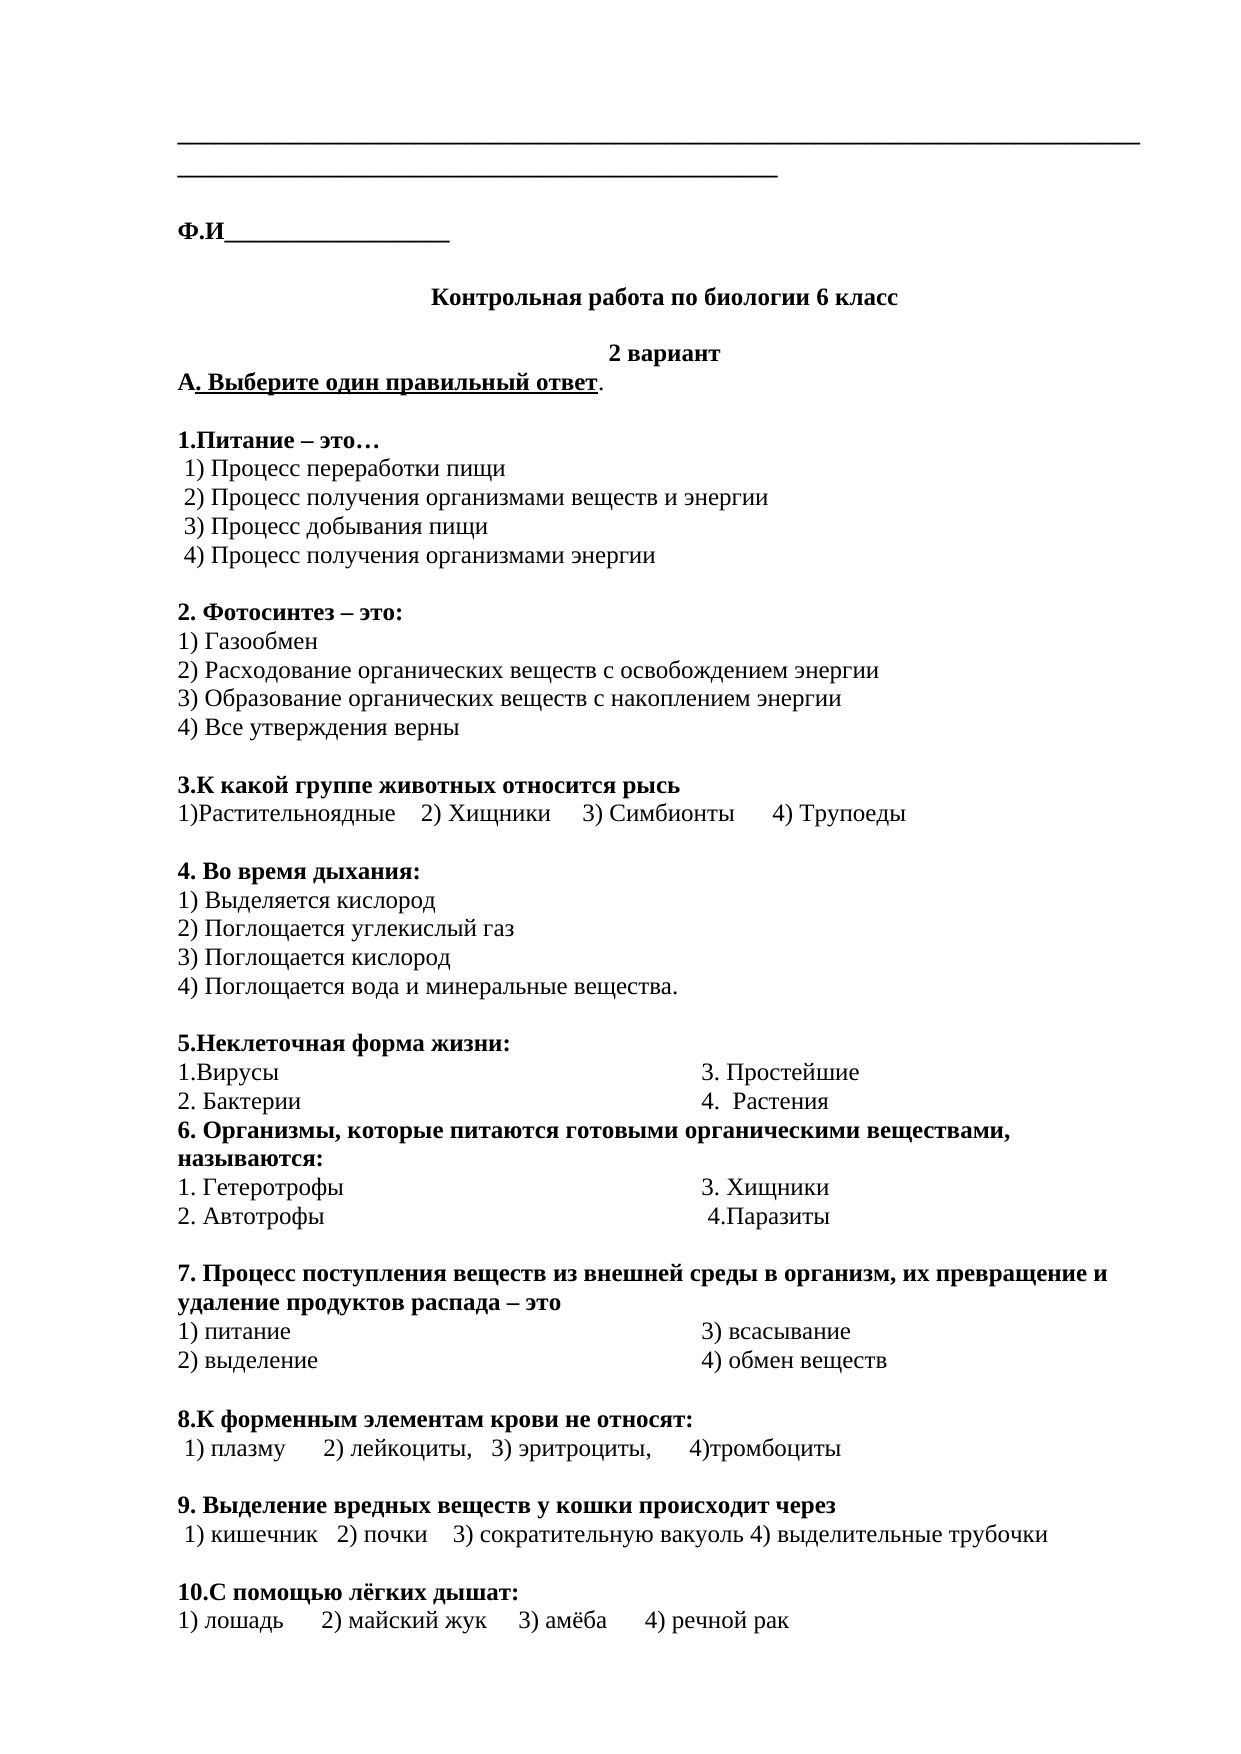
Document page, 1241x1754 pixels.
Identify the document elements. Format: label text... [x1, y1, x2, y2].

text 2. Автотрофы [177, 1201, 627, 1230]
text 1)Растительноядные 2) Хищники 3) Симбионты 4) Трупоеды [177, 798, 1152, 827]
text 1. Гетеротрофы [177, 1172, 627, 1201]
text 1.Вирусы [177, 1057, 627, 1086]
text Контрольная работа по биологии 6 класс [177, 282, 1152, 311]
text 1) Выделяется кислород [177, 885, 1152, 913]
text 1) плазму 2) лейкоциты, 3) эритроциты, 4)тромбоциты [177, 1433, 1152, 1462]
text 4) Поглощается вода и минеральные вещества. [177, 971, 1152, 1000]
text 9. Выделение вредных веществ у кошки происходит через [177, 1490, 1152, 1519]
text 3. Простейшие [701, 1057, 1152, 1086]
text 4. Растения [701, 1086, 1152, 1115]
text 2 вариант [177, 338, 1152, 367]
text 3) Поглощается кислород [177, 942, 1152, 971]
text Ф.И__________________ [177, 184, 1152, 245]
text 1.Питание – это… [177, 425, 1152, 453]
text 8.К форменным элементам крови не относят: [177, 1404, 1152, 1433]
text 5.Неклеточная форма жизни: [177, 1028, 1152, 1057]
text 3) всасывание [701, 1316, 1152, 1345]
text 1) кишечник 2) почки 3) сократительную вакуоль 4) выделительные трубочки [177, 1519, 1152, 1548]
text 4) обмен веществ [701, 1345, 1152, 1373]
text 2) Поглощается углекислый газ [177, 913, 1152, 942]
text 1) лошадь 2) майский жук 3) амёба 4) речной рак [177, 1605, 1152, 1634]
text 4. Во время дыхания: [177, 856, 1152, 885]
text 3. Хищники [701, 1172, 1152, 1201]
text А. Выберите один правильный ответ. [177, 367, 1152, 396]
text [177, 118, 1152, 180]
text 4.Паразиты [701, 1201, 1152, 1230]
text 1) Процесс переработки пищи [177, 453, 1152, 482]
text 2. Бактерии [177, 1086, 627, 1115]
text 3) Образование органических веществ с накоплением энергии [177, 683, 1152, 712]
text 3) Процесс добывания пищи [177, 511, 1152, 540]
text 1) Газообмен [177, 626, 1152, 655]
text 2) выделение [177, 1345, 627, 1373]
text 10.С помощью лёгких дышат: [177, 1577, 1152, 1605]
text 6. Организмы, которые питаются готовыми органическими веществами, называются: [177, 1115, 1152, 1172]
text 2) Процесс получения организмами веществ и энергии [177, 482, 1152, 511]
text 4) Процесс получения организмами энергии [177, 540, 1152, 568]
text 1) питание [177, 1316, 627, 1345]
text 3.К какой группе животных относится рысь [177, 770, 1152, 798]
text 2) Расходование органических веществ с освобождением энергии [177, 655, 1152, 683]
text 2. Фотосинтез – это: [177, 597, 1152, 626]
text 4) Все утверждения верны [177, 712, 1152, 741]
text 7. Процесс поступления веществ из внешней среды в организм, их превращение и удаление продуктов распада – это [177, 1258, 1152, 1316]
